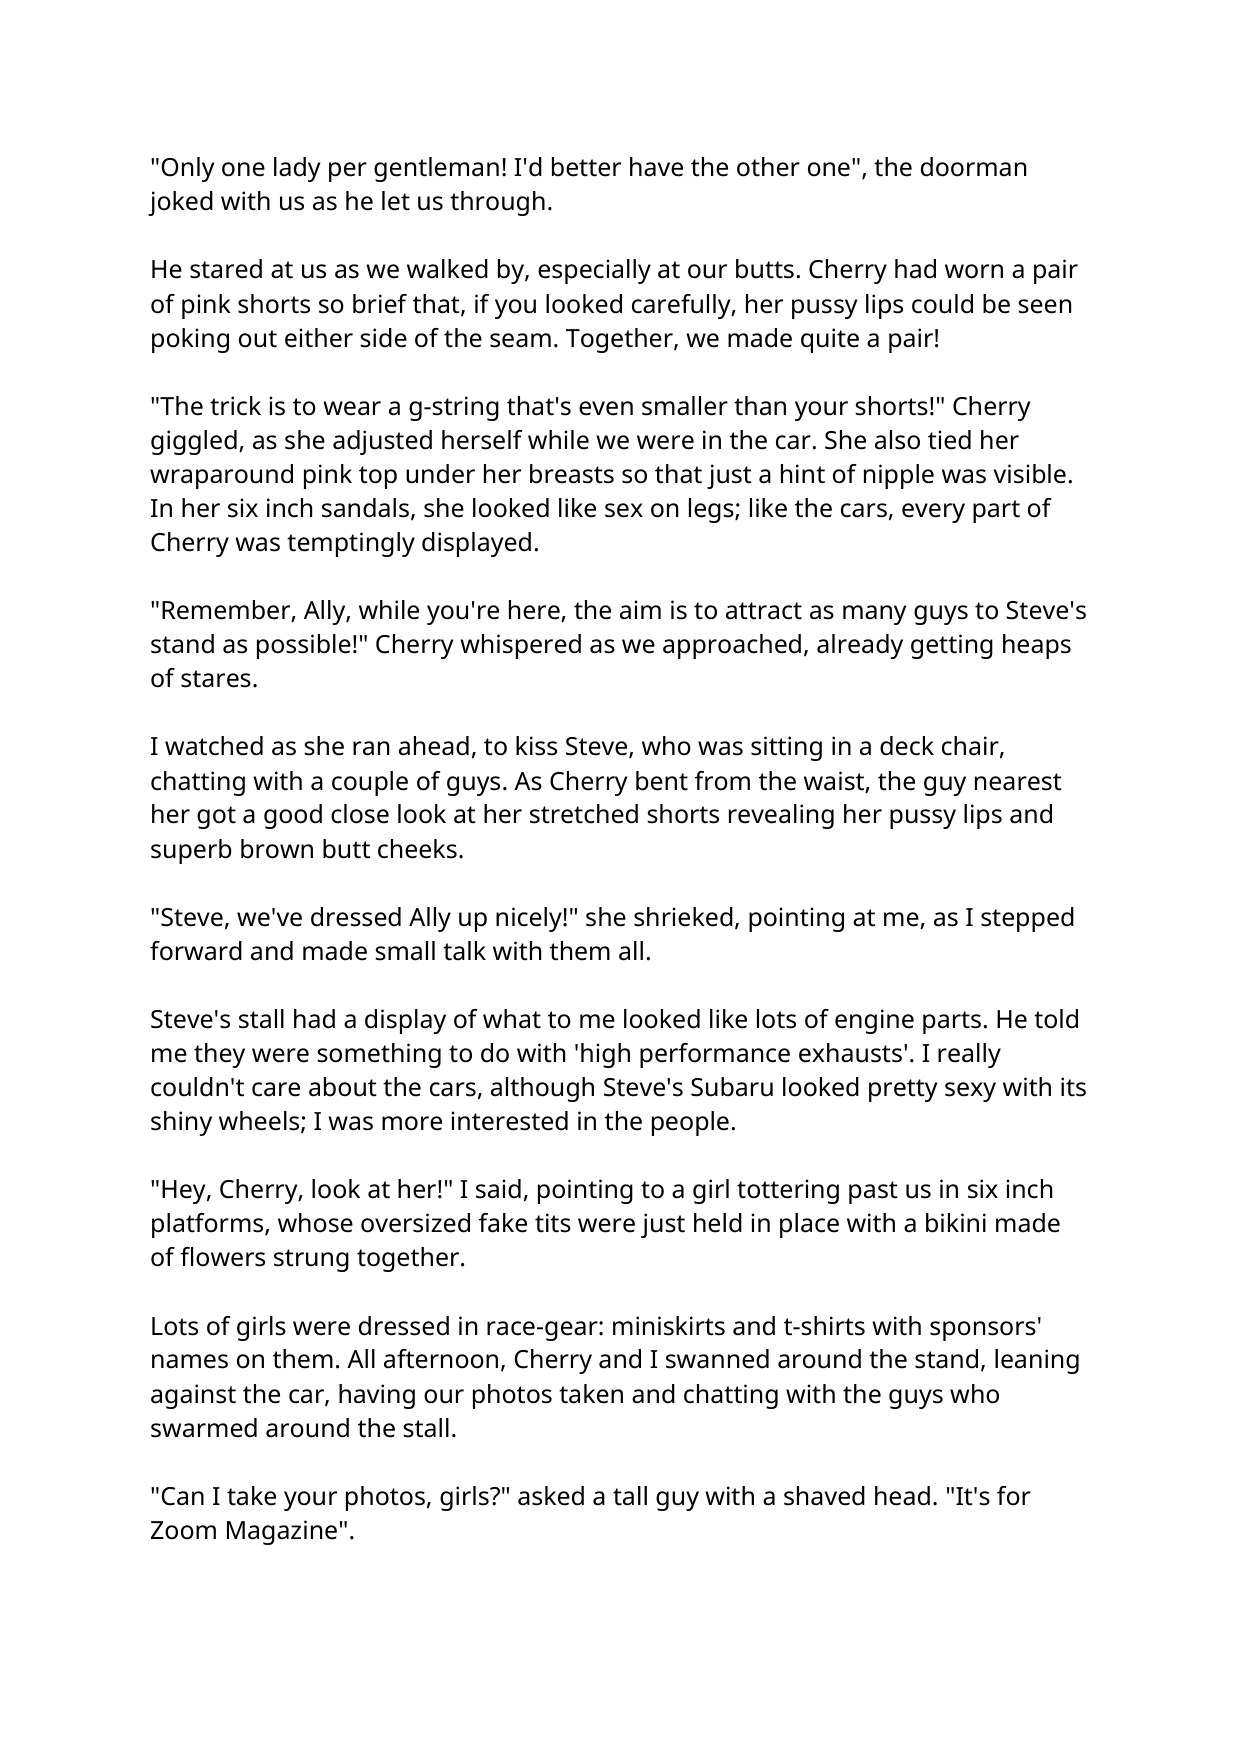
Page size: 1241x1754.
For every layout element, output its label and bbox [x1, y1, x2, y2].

text [150, 150, 1090, 1581]
